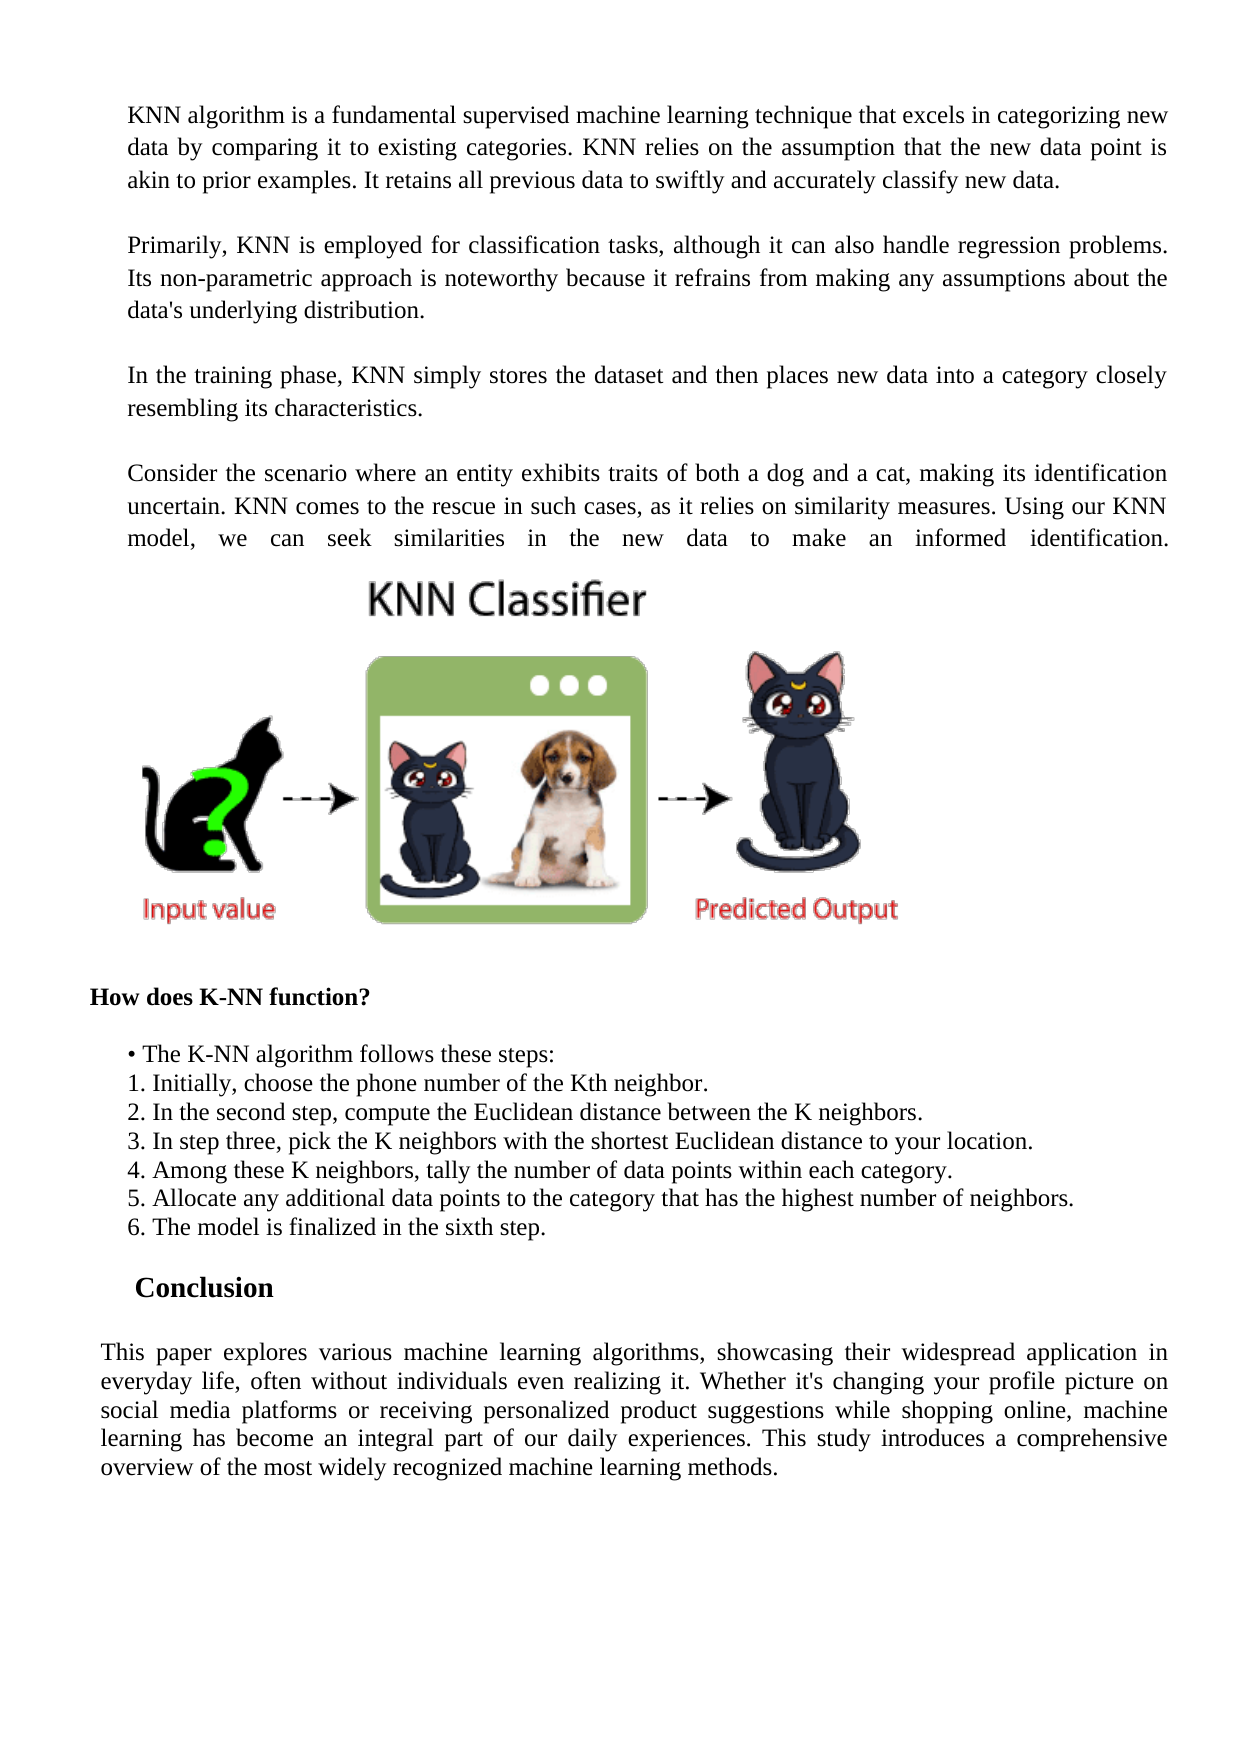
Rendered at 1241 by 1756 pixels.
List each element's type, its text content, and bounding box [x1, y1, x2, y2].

text 2. In the second step, compute the Euclidean distance between the K neighbors. [127, 1097, 1157, 1126]
text In the training phase, KNN simply stores the dataset and then places new data into a category closely resembling its characteristics. [127, 357, 1169, 422]
text 6. The model is finalized in the sixth step. [127, 1212, 1157, 1241]
text Primarily, KNN is employed for classification tasks, although it can also handle regression problems. Its non-parametric approach is noteworthy because it refrains from making any assumptions about the data's underlying distribution. [127, 226, 1169, 324]
text 5. Allocate any additional data points to the category that has the highest number of neighbors. [127, 1183, 1157, 1212]
text 4. Among these K neighbors, tally the number of data points within each category. [127, 1155, 1157, 1183]
text How does K-NN function? [89, 982, 1157, 1010]
text KNN algorithm is a fundamental supervised machine learning technique that excels in categorizing new data by comparing it to existing categories. KNN relies on the assumption that the new data point is akin to prior examples. It retains all previous data to swiftly and accurately classify new data. [127, 96, 1169, 194]
text 1. Initially, choose the phone number of the Kth neighbor. [127, 1068, 1157, 1097]
text 3. In step three, pick the K neighbors with the shortest Euclidean distance to your location. [127, 1126, 1157, 1154]
subtitle This paper explores various machine learning algorithms, showcasing their widespread application in everyday life, often without individuals even realizing it. Whether it's changing your profile picture on social media platforms or receiving personalized product suggestions while shopping online, machine learning has become an integral part of our daily experiences. This study introduces a comprehensive overview of the most widely recognized machine learning methods. [100, 1337, 1169, 1481]
text • The K-NN algorithm follows these steps: [127, 1039, 1157, 1068]
text Conclusion [127, 1270, 1157, 1304]
picture [127, 552, 909, 982]
